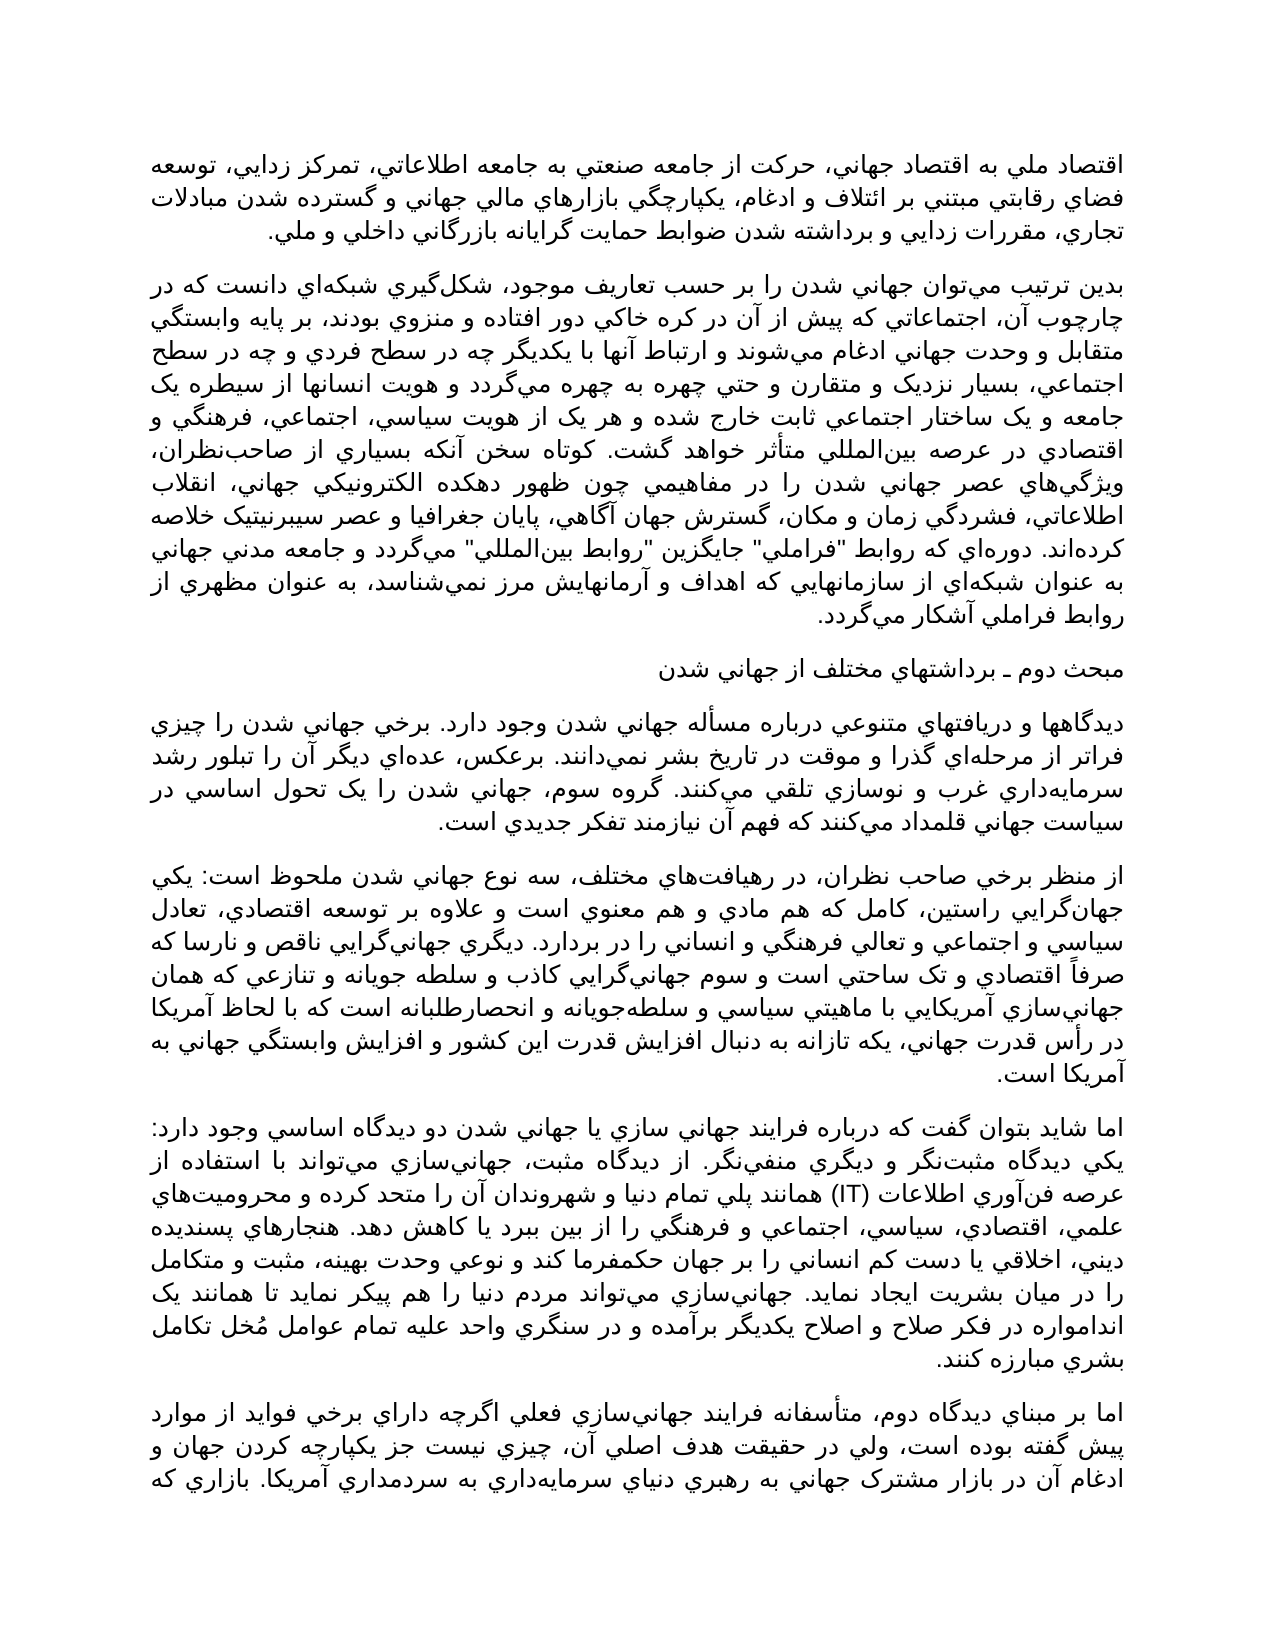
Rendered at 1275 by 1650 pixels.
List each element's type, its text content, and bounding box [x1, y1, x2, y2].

text ديدگاهها و دريافتهاي متنوعي درباره مسأله جهاني شدن وجود دارد. برخي جهاني شدن را چيزي فراتر از مرحله‌اي گذرا و موقت در تاريخ بشر نمي‌دانند. برعکس، عده‌اي ديگر آن را تبلور رشد سرمايه‌داري غرب و نوسازي تلقي مي‌کنند. گروه سوم، جهاني شدن را يک تحول اساسي در سياست جهاني قلمداد مي‌کنند که فهم آن نيازمند تفکر جديدي است. [150, 708, 1125, 836]
text مبحث دوم ـ برداشتهاي مختلف از جهاني شدن [150, 654, 1125, 683]
text بدين ترتيب مي‌توان جهاني شدن را بر حسب تعاريف موجود، شکل‌گيري شبکه‌اي دانست که در چارچوب آن، اجتماعاتي که پيش از آن در کره خاکي دور افتاده و منزوي بودند، بر پايه وابستگي متقابل و وحدت جهاني ادغام مي‌شوند و ارتباط آنها با يکديگر چه در سطح فردي و چه در سطح اجتماعي، بسيار نزديک و متقارن و حتي چهره به چهره مي‌گردد و هويت انسانها از سيطره يک جامعه و يک ساختار اجتماعي ثابت خارج شده و هر يک از هويت سياسي، اجتماعي، فرهنگي و اقتصادي در عرصه بين‌المللي متأثر خواهد گشت. کوتاه سخن آنکه بسياري از صاحب‌نظران، ويژگي‌هاي عصر جهاني شدن را در مفاهيمي چون ظهور دهکده الکترونيکي جهاني، انقلاب اطلاعاتي، فشردگي زمان و مکان، گسترش جهان آگاهي، پايان جغرافيا و عصر سيبرنيتيک خلاصه کرده‌اند. دوره‌اي که روابط "فراملي" جايگزين "روابط بين‌المللي" مي‌گردد و جامعه مدني جهاني به عنوان شبکه‌اي از سازمانهايي که اهداف و آرمانهايش مرز نمي‌شناسد، به عنوان مظهري از روابط فراملي آشکار مي‌گردد. [150, 270, 1125, 629]
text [150, 1398, 1125, 1492]
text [150, 150, 1125, 245]
text اما شايد بتوان گفت که درباره فرايند جهاني سازي يا جهاني شدن دو ديدگاه اساسي وجود دارد: يکي ديدگاه مثبت‌نگر و ديگري منفي‌نگر. از ديدگاه مثبت، جهاني‌سازي مي‌تواند با استفاده از عرصه فن‌آوري اطلاعات (IT) همانند پلي تمام دنيا و شهروندان آن را متحد کرده و محروميت‌هاي علمي، اقتصادي، سياسي، اجتماعي و فرهنگي را از بين ببرد يا کاهش دهد. هنجارهاي پسنديده ديني، اخلاقي يا دست کم انساني را بر جهان حکمفرما کند و نوعي وحدت بهينه، مثبت و متکامل را در ميان بشريت ايجاد نمايد. جهاني‌سازي مي‌تواند مردم دنيا را هم پيکر نمايد تا همانند يک اندامواره در فکر صلاح و اصلاح يکديگر برآمده و در سنگري واحد عليه تمام عوامل مُخل تکامل بشري مبارزه کنند. [150, 1113, 1125, 1373]
text از منظر برخي صاحب نظران، در رهيافت‌هاي مختلف، سه نوع جهاني شدن ملحوظ است: يکي جهان‌گرايي راستين، کامل که هم مادي و هم معنوي است و علاوه بر توسعه اقتصادي، تعادل سياسي و اجتماعي و تعالي فرهنگي و انساني را در بردارد. ديگري جهاني‌گرايي ناقص و نارسا که صرفاً اقتصادي و تک ساحتي است و سوم جهاني‌گرايي کاذب و سلطه جويانه و تنازعي که همان جهاني‌سازي آمريکايي با ماهيتي سياسي و سلطه‌جويانه و انحصارطلبانه است که با لحاظ آمريکا در رأس قدرت جهاني، يکه تازانه به دنبال افزايش قدرت اين کشور و افزايش وابستگي جهاني به آمريکا است. [150, 861, 1125, 1088]
